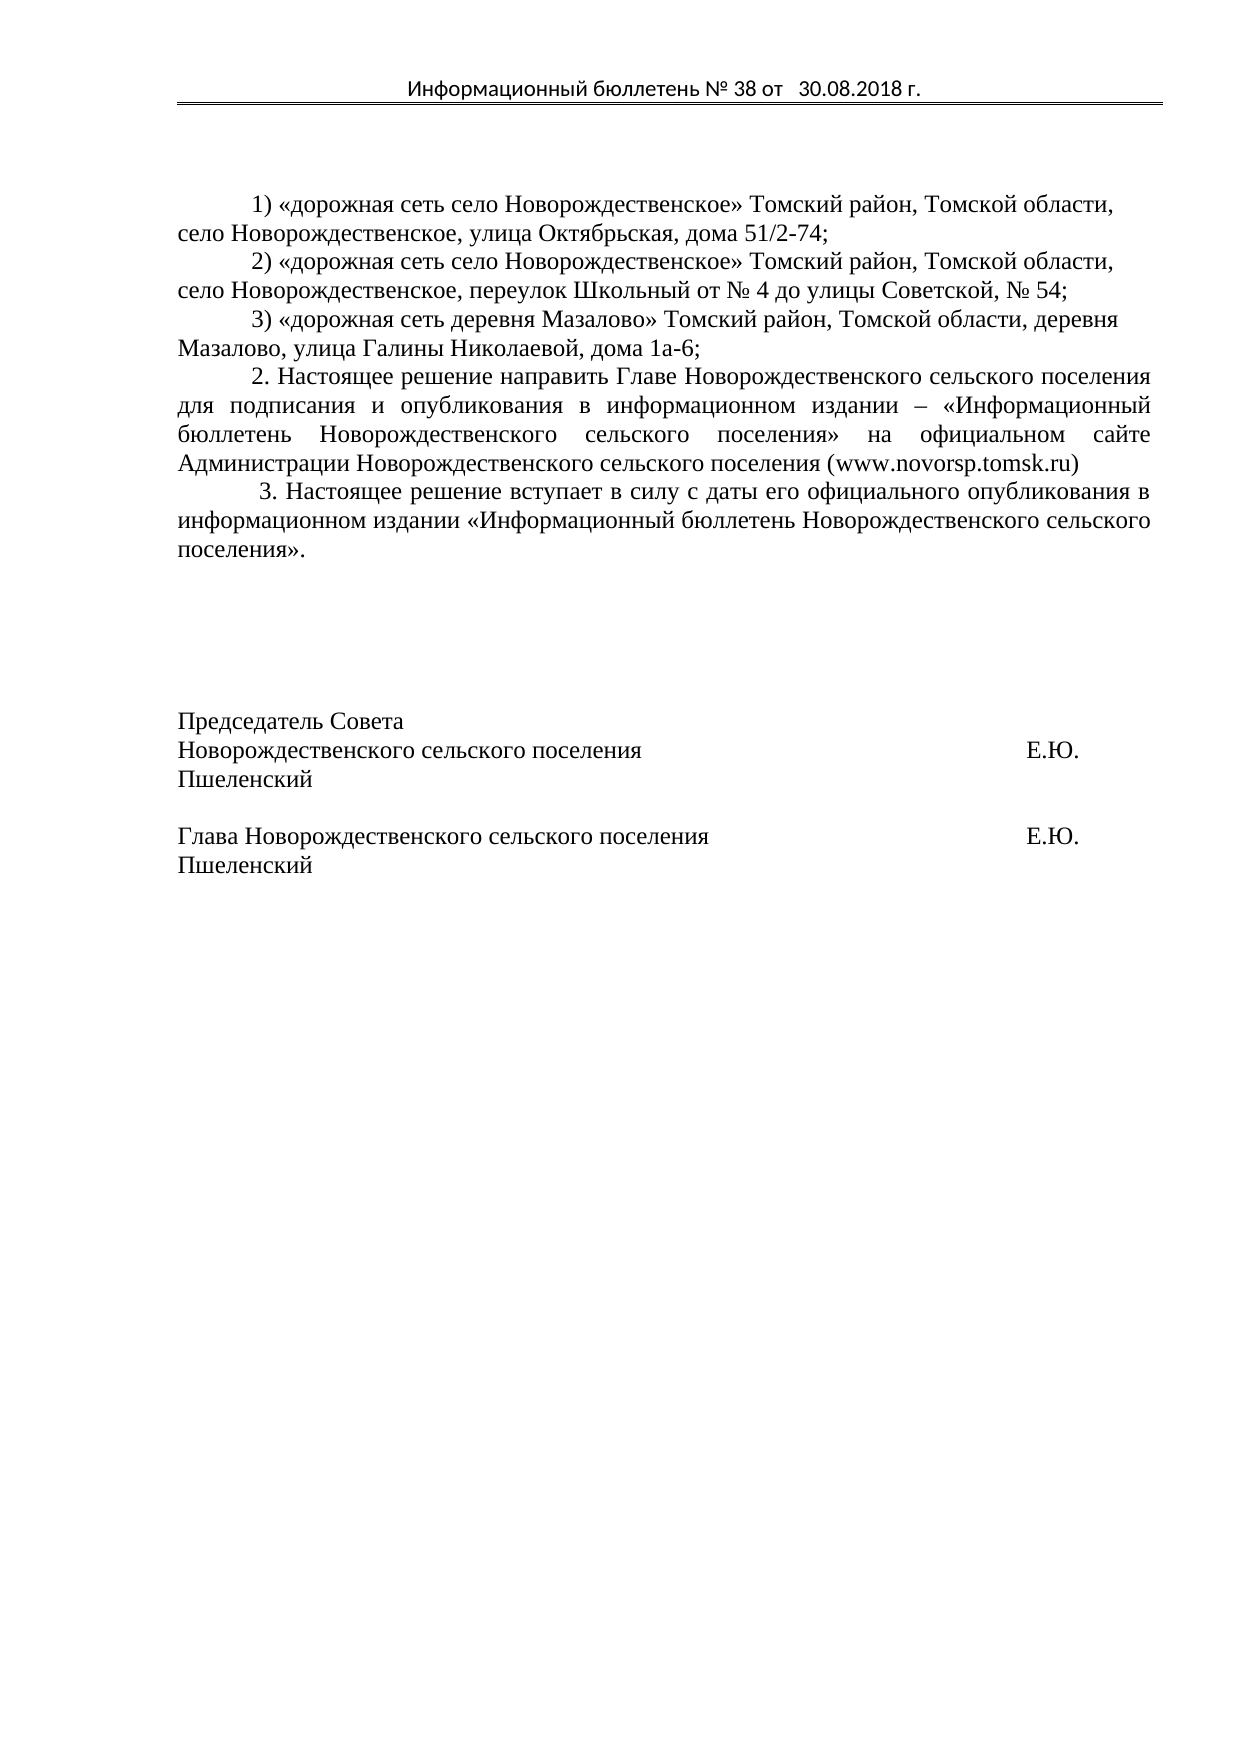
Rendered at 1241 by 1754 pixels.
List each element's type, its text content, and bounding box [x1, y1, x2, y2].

text 3. Настоящее решение вступает в силу с даты его официального опубликования в информационном издании «Информационный бюллетень Новорождественского сельского поселения». [177, 476, 1152, 563]
text Председатель Совета [177, 706, 1152, 735]
text 1) «дорожная сеть село Новорождественское» Томский район, Томской области, село Новорождественское, улица Октябрьская, дома 51/2-74; [177, 189, 1152, 246]
text Новорождественского сельского поселения Е.Ю. Пшеленский [177, 735, 1152, 793]
text 2) «дорожная сеть село Новорождественское» Томский район, Томской области, село Новорождественское, переулок Школьный от № 4 до улицы Советской, № 54; [177, 246, 1152, 304]
text 2. Настоящее решение направить Главе Новорождественского сельского поселения для подписания и опубликования в информационном издании – «Информационный бюллетень Новорождественского сельского поселения» на официальном сайте Администрации Новорождественского сельского поселения (www.novorsp.tomsk.ru) [177, 361, 1152, 476]
text Глава Новорождественского сельского поселения Е.Ю. Пшеленский [177, 821, 1152, 879]
text 3) «дорожная сеть деревня Мазалово» Томский район, Томской области, деревня Мазалово, улица Галины Николаевой, дома 1а-6; [177, 304, 1152, 361]
